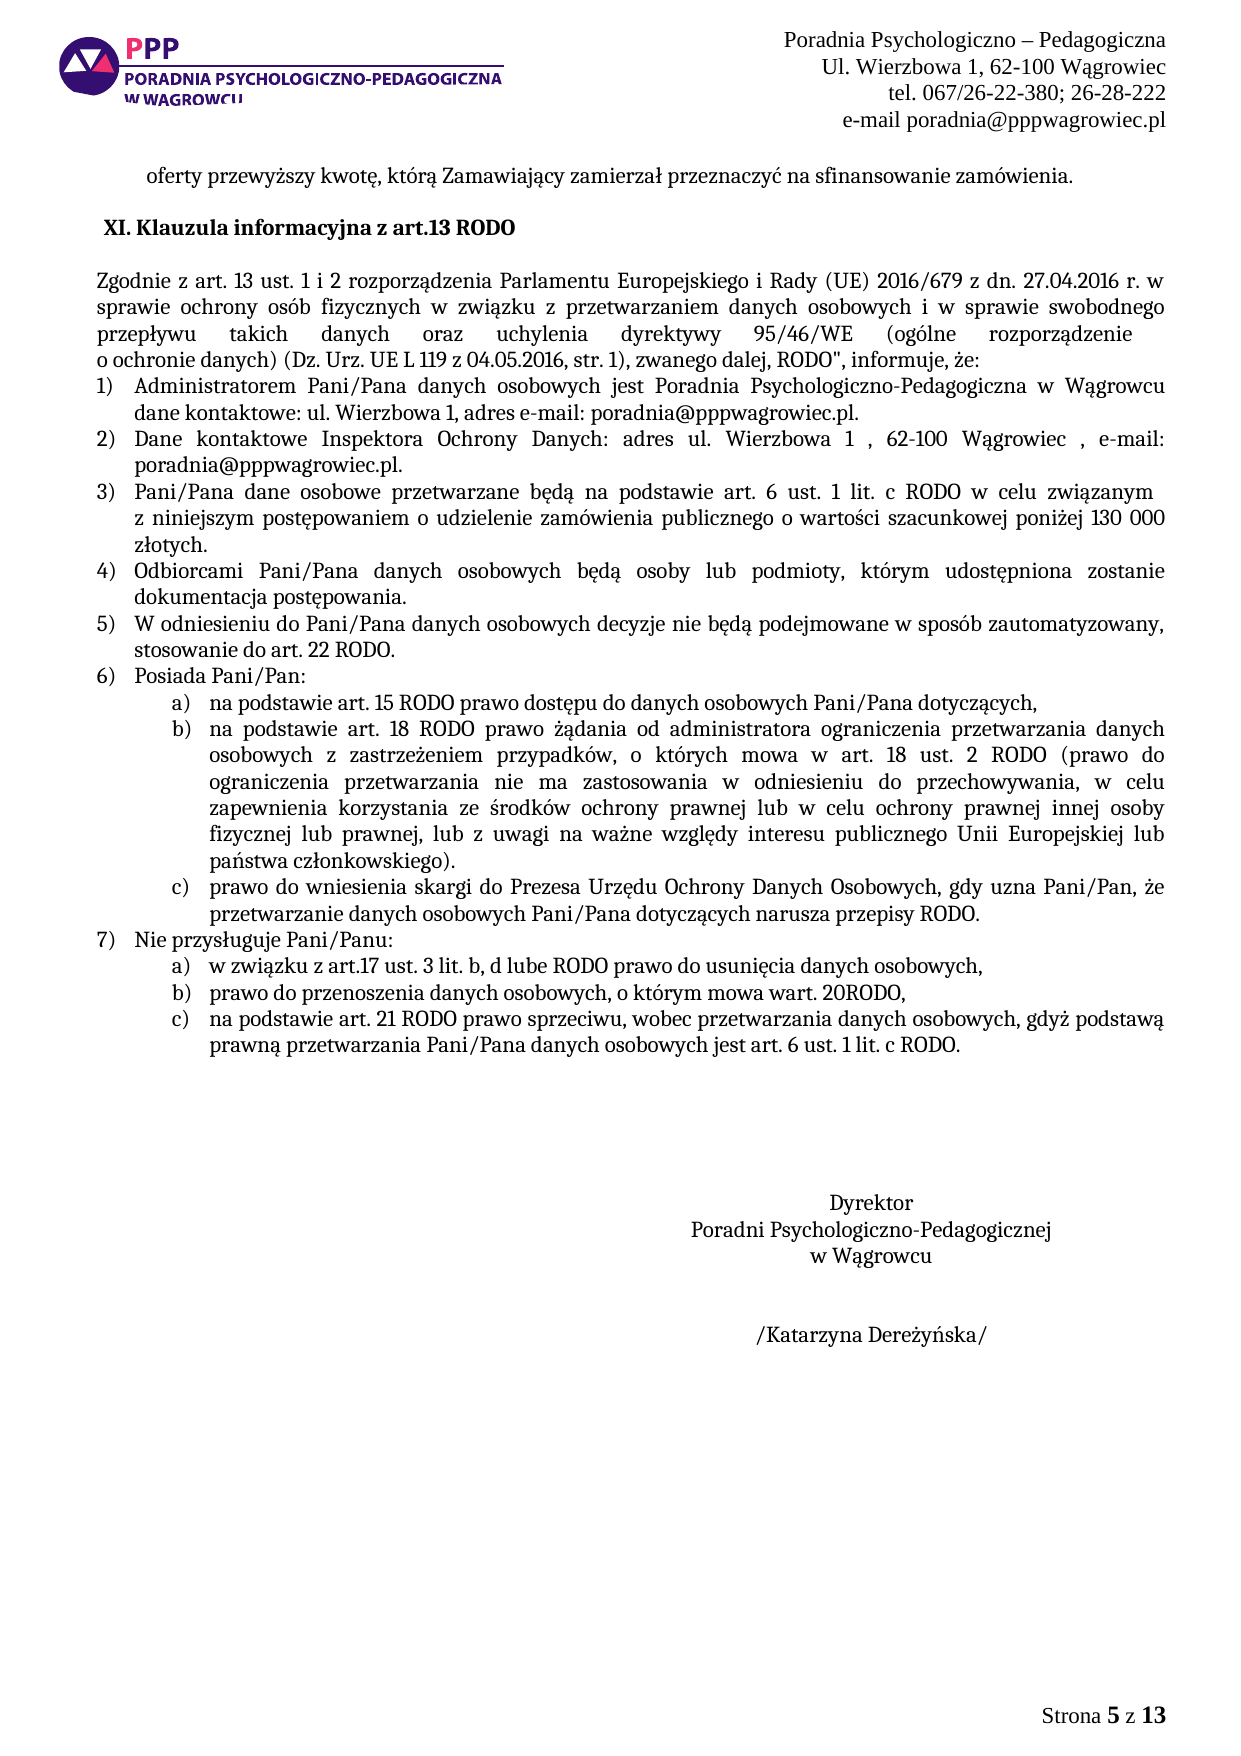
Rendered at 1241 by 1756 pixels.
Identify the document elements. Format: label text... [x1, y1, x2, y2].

list Administratorem Pani/Pana danych osobowych jest Poradnia Psychologiczno-Pedagogiczna w Wągrowcu dane kontaktowe: ul. Wierzbowa 1, adres e-mail: poradnia@pppwagrowiec.pl. [97, 373, 1166, 426]
list Odbiorcami Pani/Pana danych osobowych będą osoby lub podmioty, którym udostępniona zostanie dokumentacja postępowania. [97, 558, 1166, 610]
text Poradni Psychologiczno-Pedagogicznej [59, 1217, 1152, 1243]
list prawo do przenoszenia danych osobowych, o którym mowa wart. 20RODO, [172, 979, 1166, 1006]
list prawo do wniesienia skargi do Prezesa Urzędu Ochrony Danych Osobowych, gdy uzna Pani/Pan, że przetwarzanie danych osobowych Pani/Pana dotyczących narusza przepisy RODO. [172, 874, 1166, 927]
text XI. Klauzula informacyjna z art.13 RODO [59, 215, 1166, 241]
list Nie przysługuje Pani/Panu: [97, 927, 1166, 953]
text /Katarzyna Dereżyńska/ [59, 1322, 1152, 1348]
list W odniesieniu do Pani/Pana danych osobowych decyzje nie będą podejmowane w sposób zautomatyzowany, stosowanie do art. 22 RODO. [97, 610, 1166, 663]
text Zgodnie z art. 13 ust. 1 i 2 rozporządzenia Parlamentu Europejskiego i Rady (UE) 2016/679 z dn. 27.04.2016 r. w sprawie ochrony osób fizycznych w związku z przetwarzaniem danych osobowych i w sprawie swobodnego przepływu takich danych oraz uchylenia dyrektywy 95/46/WE (ogólne rozporządzenie o ochronie danych) (Dz. Urz. UE L 119 z 04.05.2016, str. 1), zwanego dalej, RODO", informuje, że: [97, 268, 1166, 373]
list na podstawie art. 21 RODO prawo sprzeciwu, wobec przetwarzania danych osobowych, gdyż podstawą prawną przetwarzania Pani/Pana danych osobowych jest art. 6 ust. 1 lit. c RODO. [172, 1006, 1166, 1058]
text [146, 162, 1142, 189]
list Posiada Pani/Pan: [97, 663, 1166, 689]
list na podstawie art. 18 RODO prawo żądania od administratora ograniczenia przetwarzania danych osobowych z zastrzeżeniem przypadków, o których mowa w art. 18 ust. 2 RODO (prawo do ograniczenia przetwarzania nie ma zastosowania w odniesieniu do przechowywania, w celu zapewnienia korzystania ze środków ochrony prawnej lub w celu ochrony prawnej innej osoby fizycznej lub prawnej, lub z uwagi na ważne względy interesu publicznego Unii Europejskiej lub państwa członkowskiego). [172, 716, 1166, 874]
text Dyrektor [59, 1190, 1152, 1217]
list Dane kontaktowe Inspektora Ochrony Danych: adres ul. Wierzbowa 1 , 62-100 Wągrowiec , e-mail: poradnia@pppwagrowiec.pl. [97, 426, 1166, 479]
list na podstawie art. 15 RODO prawo dostępu do danych osobowych Pani/Pana dotyczących, [172, 689, 1166, 716]
text w Wągrowcu [59, 1243, 1152, 1269]
list w związku z art.17 ust. 3 lit. b, d lube RODO prawo do usunięcia danych osobowych, [172, 953, 1166, 979]
list Pani/Pana dane osobowe przetwarzane będą na podstawie art. 6 ust. 1 lit. c RODO w celu związanym z niniejszym postępowaniem o udzielenie zamówienia publicznego o wartości szacunkowej poniżej 130 000 złotych. [97, 479, 1166, 558]
